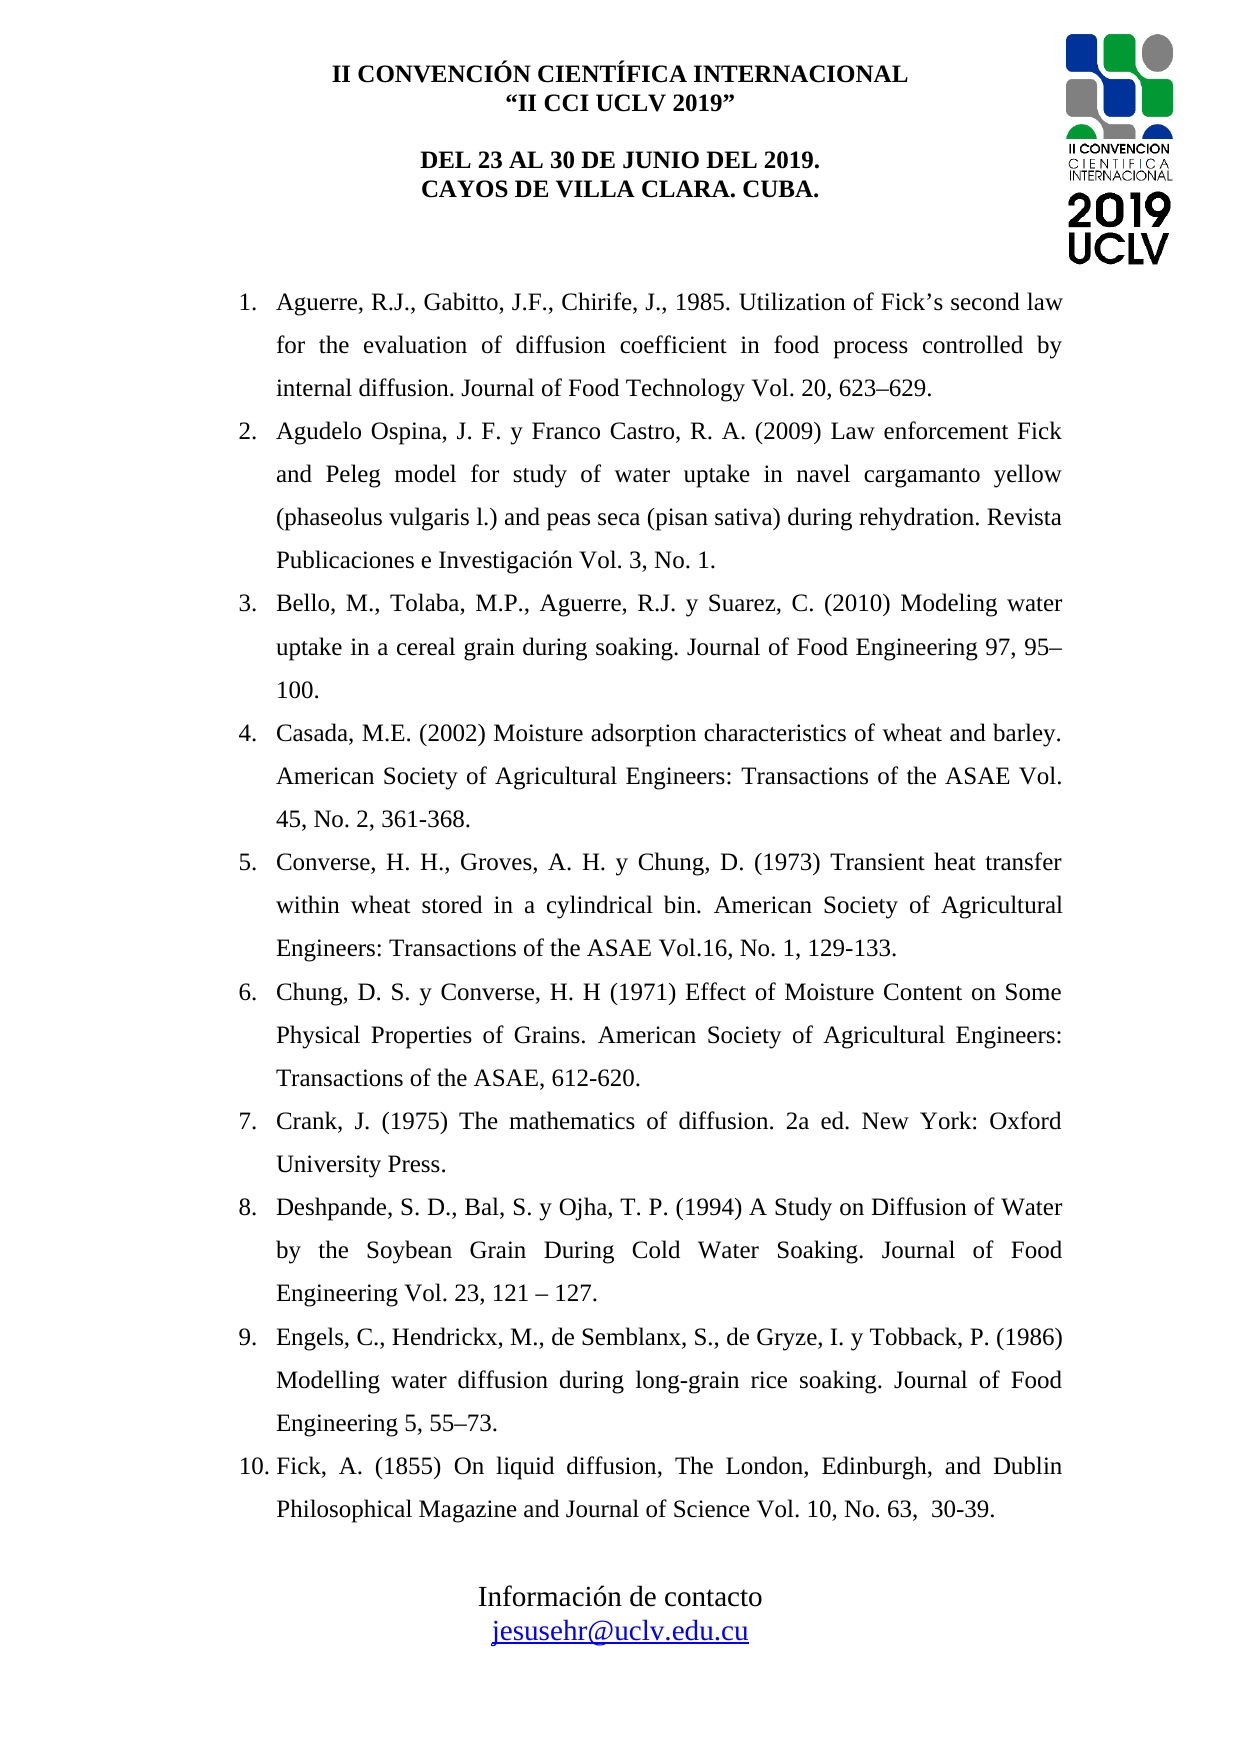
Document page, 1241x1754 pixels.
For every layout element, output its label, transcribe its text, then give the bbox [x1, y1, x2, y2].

list Fick, A. (1855) On liquid diffusion, The London, Edinburgh, and Dublin Philosophical Magazine and Journal of Science Vol. 10, No. 63, 30-39. [239, 1451, 1063, 1523]
list Chung, D. S. y Converse, H. H (1971) Effect of Moisture Content on Some Physical Properties of Grains. American Society of Agricultural Engineers: Transactions of the ASAE, 612-620. [238, 977, 1063, 1092]
list Bello, M., Tolaba, M.P., Aguerre, R.J. y Suarez, C. (2010) Modeling water uptake in a cereal grain during soaking. Journal of Food Engineering 97, 95–100. [238, 588, 1063, 703]
list Converse, H. H., Groves, A. H. y Chung, D. (1973) Transient heat transfer within wheat stored in a cylindrical bin. American Society of Agricultural Engineers: Transactions of the ASAE Vol.16, No. 1, 129-133. [238, 847, 1063, 962]
list Aguerre, R.J., Gabitto, J.F., Chirife, J., 1985. Utilization of Fick’s second law for the evaluation of diffusion coefficient in food process controlled by internal diffusion. Journal of Food Technology Vol. 20, 623–629. [238, 287, 1063, 402]
list Engels, C., Hendrickx, M., de Semblanx, S., de Gryze, I. y Tobback, P. (1986) Modelling water diffusion during long-grain rice soaking. Journal of Food Engineering 5, 55–73. [238, 1322, 1063, 1437]
picture [1061, 31, 1182, 274]
list Deshpande, S. D., Bal, S. y Ojha, T. P. (1994) A Study on Diffusion of Water by the Soybean Grain During Cold Water Soaking. Journal of Food Engineering Vol. 23, 121 – 127. [238, 1192, 1063, 1307]
list Crank, J. (1975) The mathematics of diffusion. 2a ed. New York: Oxford University Press. [238, 1106, 1063, 1178]
list Agudelo Ospina, J. F. y Franco Castro, R. A. (2009) Law enforcement Fick and Peleg model for study of water uptake in navel cargamanto yellow (phaseolus vulgaris l.) and peas seca (pisan sativa) during rehydration. Revista Publicaciones e Investigación Vol. 3, No. 1. [238, 416, 1063, 574]
list Casada, M.E. (2002) Moisture adsorption characteristics of wheat and barley. American Society of Agricultural Engineers: Transactions of the ASAE Vol. 45, No. 2, 361-368. [238, 718, 1063, 833]
